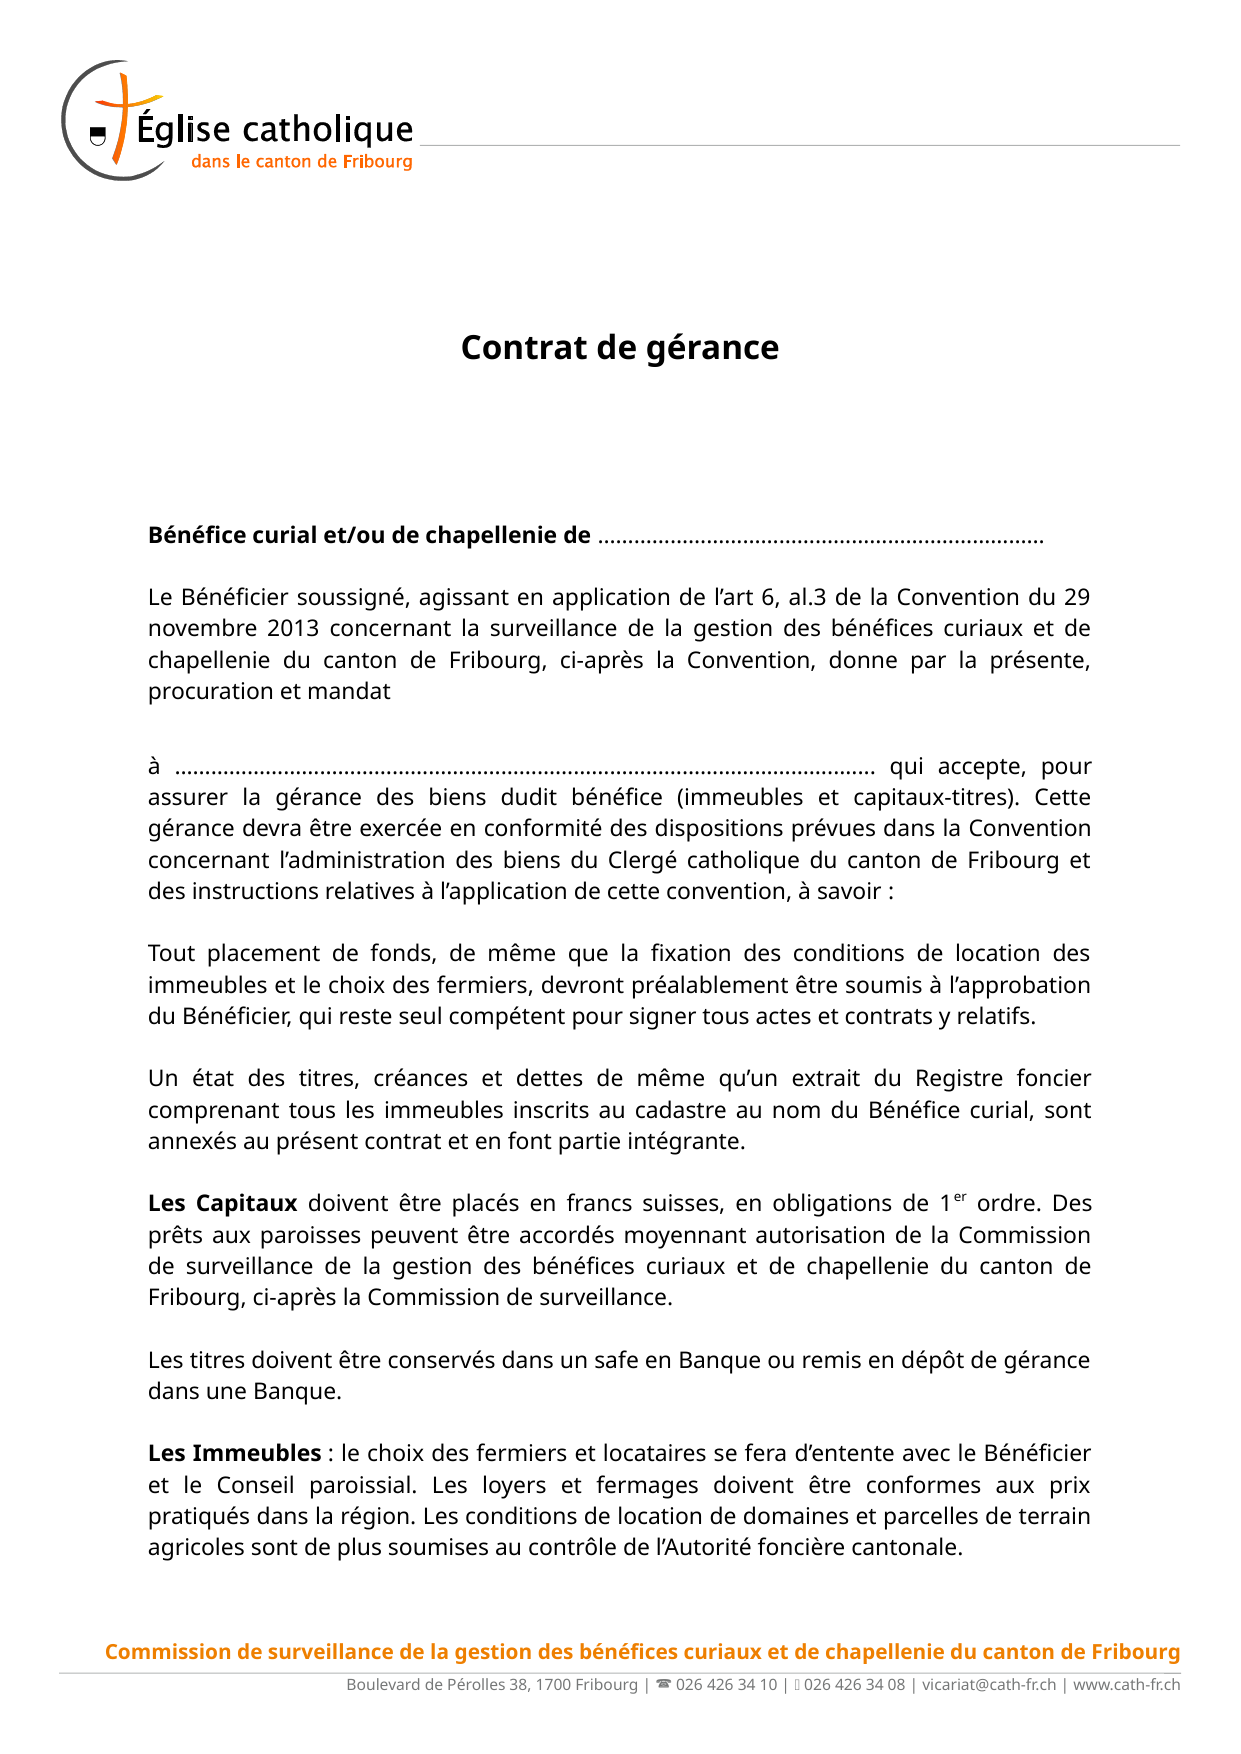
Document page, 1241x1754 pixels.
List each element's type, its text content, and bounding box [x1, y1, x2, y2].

subtitle Contrat de gérance [148, 324, 1092, 369]
text Un état des titres, créances et dettes de même qu’un extrait du Registre foncier comprenant tous les immeubles inscrits au cadastre au nom du Bénéfice curial, sont annexés au présent contrat et en font partie intégrante. [148, 1062, 1092, 1156]
text Les Capitaux doivent être placés en francs suisses, en obligations de 1er ordre. Des prêts aux paroisses peuvent être accordés moyennant autorisation de la Commission de surveillance de la gestion des bénéfices curiaux et de chapellenie du canton de Fribourg, ci-après la Commission de surveillance. [148, 1187, 1092, 1312]
text Le Bénéficier soussigné, agissant en application de l’art 6, al.3 de la Convention du 29 novembre 2013 concernant la surveillance de la gestion des bénéfices curiaux et de chapellenie du canton de Fribourg, ci-après la Convention, donne par la présente, procuration et mandat [148, 581, 1092, 706]
text à ……………………………………………………………………………………………….….... qui accepte, pour assurer la gérance des biens dudit bénéfice (immeubles et capitaux-titres). Cette gérance devra être exercée en conformité des dispositions prévues dans la Convention concernant l’administration des biens du Clergé catholique du canton de Fribourg et des instructions relatives à l’application de cette convention, à savoir : [148, 750, 1092, 906]
text Bénéfice curial et/ou de chapellenie de …………………………………………………..…………… [148, 518, 1092, 550]
text Les Immeubles : le choix des fermiers et locataires se fera d’entente avec le Bénéficier et le Conseil paroissial. Les loyers et fermages doivent être conformes aux prix pratiqués dans la région. Les conditions de location de domaines et parcelles de terrain agricoles sont de plus soumises au contrôle de l’Autorité foncière cantonale. [148, 1437, 1092, 1562]
text Les titres doivent être conservés dans un safe en Banque ou remis en dépôt de gérance dans une Banque. [148, 1343, 1092, 1406]
text Tout placement de fonds, de même que la fixation des conditions de location des immeubles et le choix des fermiers, devront préalablement être soumis à l’approbation du Bénéficier, qui reste seul compétent pour signer tous actes et contrats y relatifs. [148, 937, 1092, 1031]
